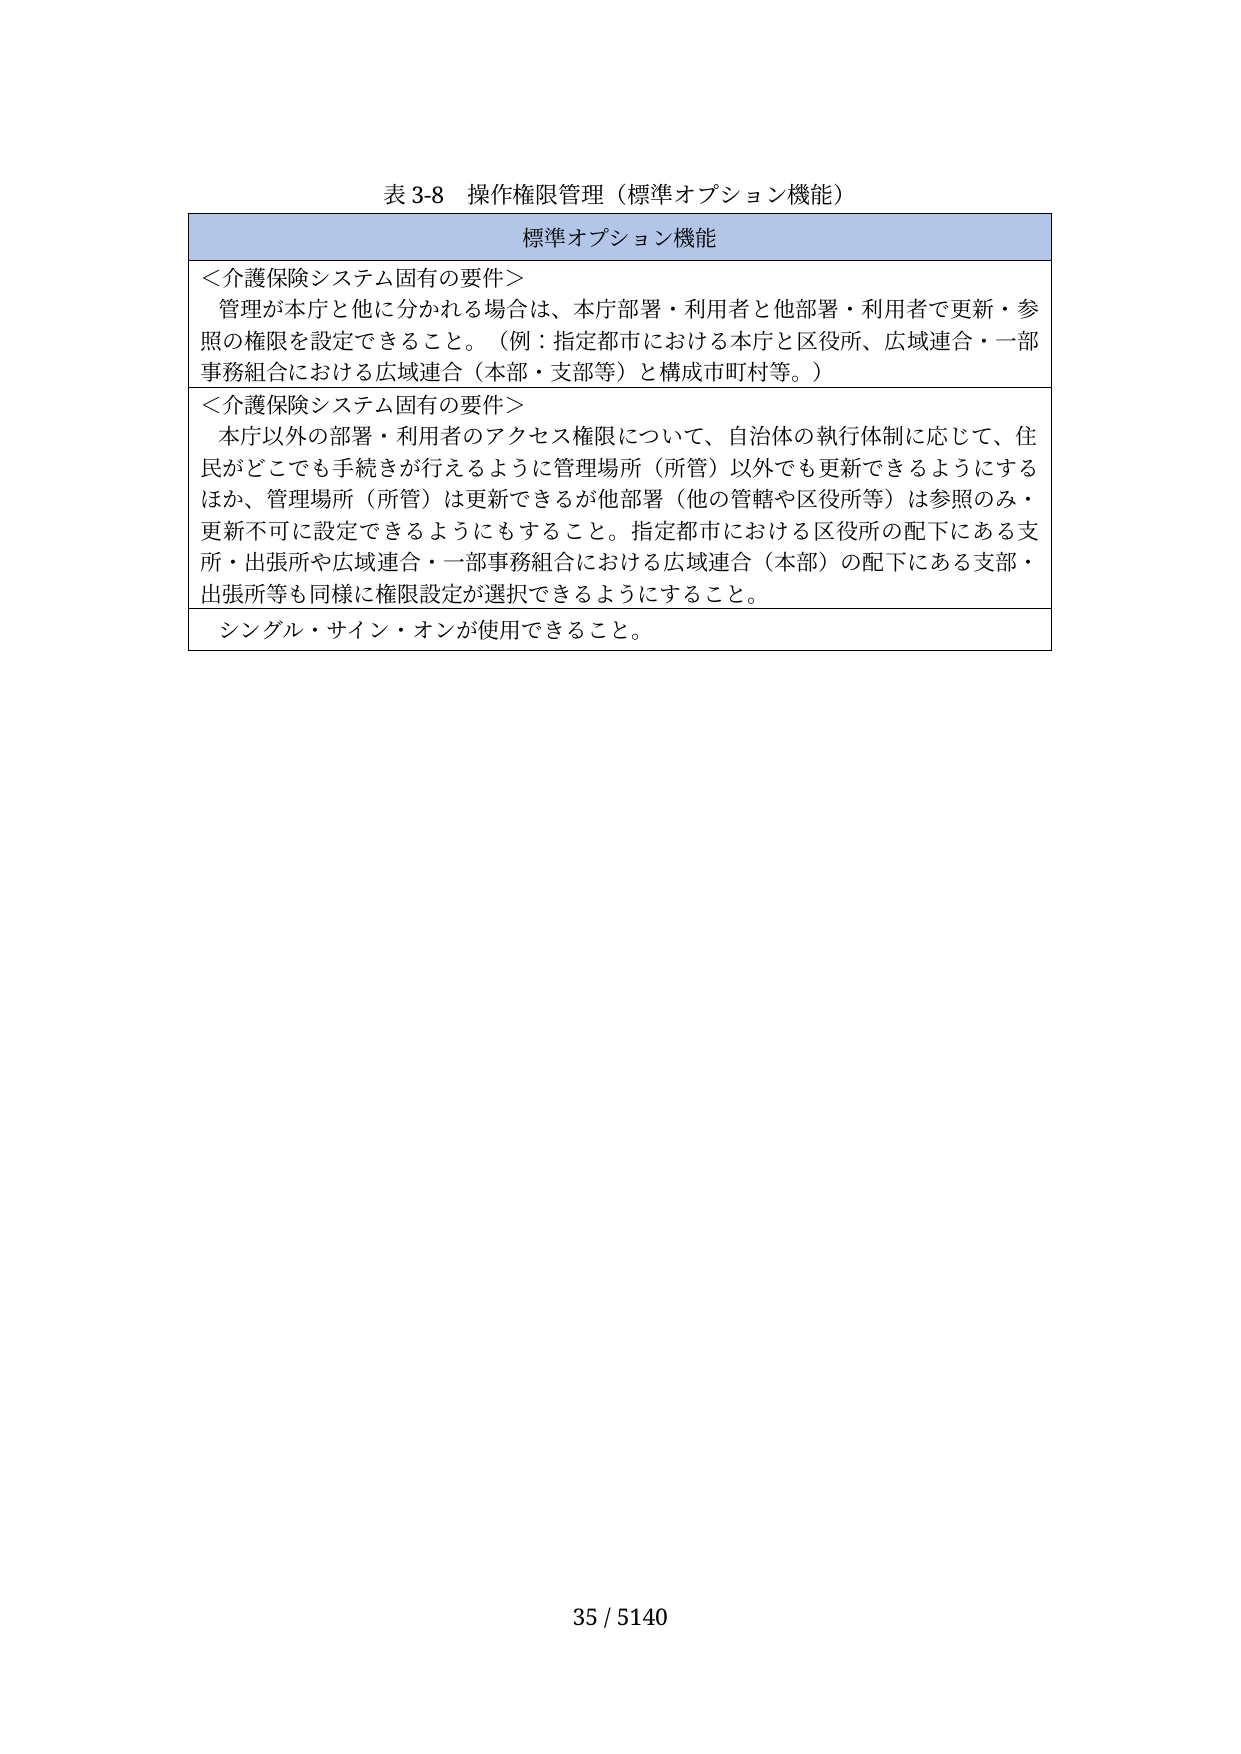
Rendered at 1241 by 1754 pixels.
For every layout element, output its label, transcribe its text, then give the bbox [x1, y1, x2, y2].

text 表3-8 操作権限管理（標準オプション機能） [148, 177, 1092, 210]
table_cell シングル・サイン・オンが使用できること。 [189, 609, 1051, 650]
table_header 標準オプション機能 [189, 214, 1051, 260]
table_cell ＜介護保険システム固有の要件＞ 本庁以外の部署・利用者のアクセス権限について、自治体の執行体制に応じて、住民がどこでも手続きが行えるように管理場所（所管）以外でも更新できるようにするほか、管理場所（所管）は更新できるが他部署（他の管轄や区役所等）は参照のみ・更新不可に設定できるようにもすること。指定都市における区役所の配下にある支所・出張所や広域連合・一部事務組合における広域連合（本部）の配下にある支部・出張所等も同様に権限設定が選択できるようにすること。 [189, 388, 1051, 608]
table_cell ＜介護保険システム固有の要件＞ 管理が本庁と他に分かれる場合は、本庁部署・利用者と他部署・利用者で更新・参照の権限を設定できること。（例：指定都市における本庁と区役所、広域連合・一部事務組合における広域連合（本部・支部等）と構成市町村等。） [189, 261, 1051, 387]
